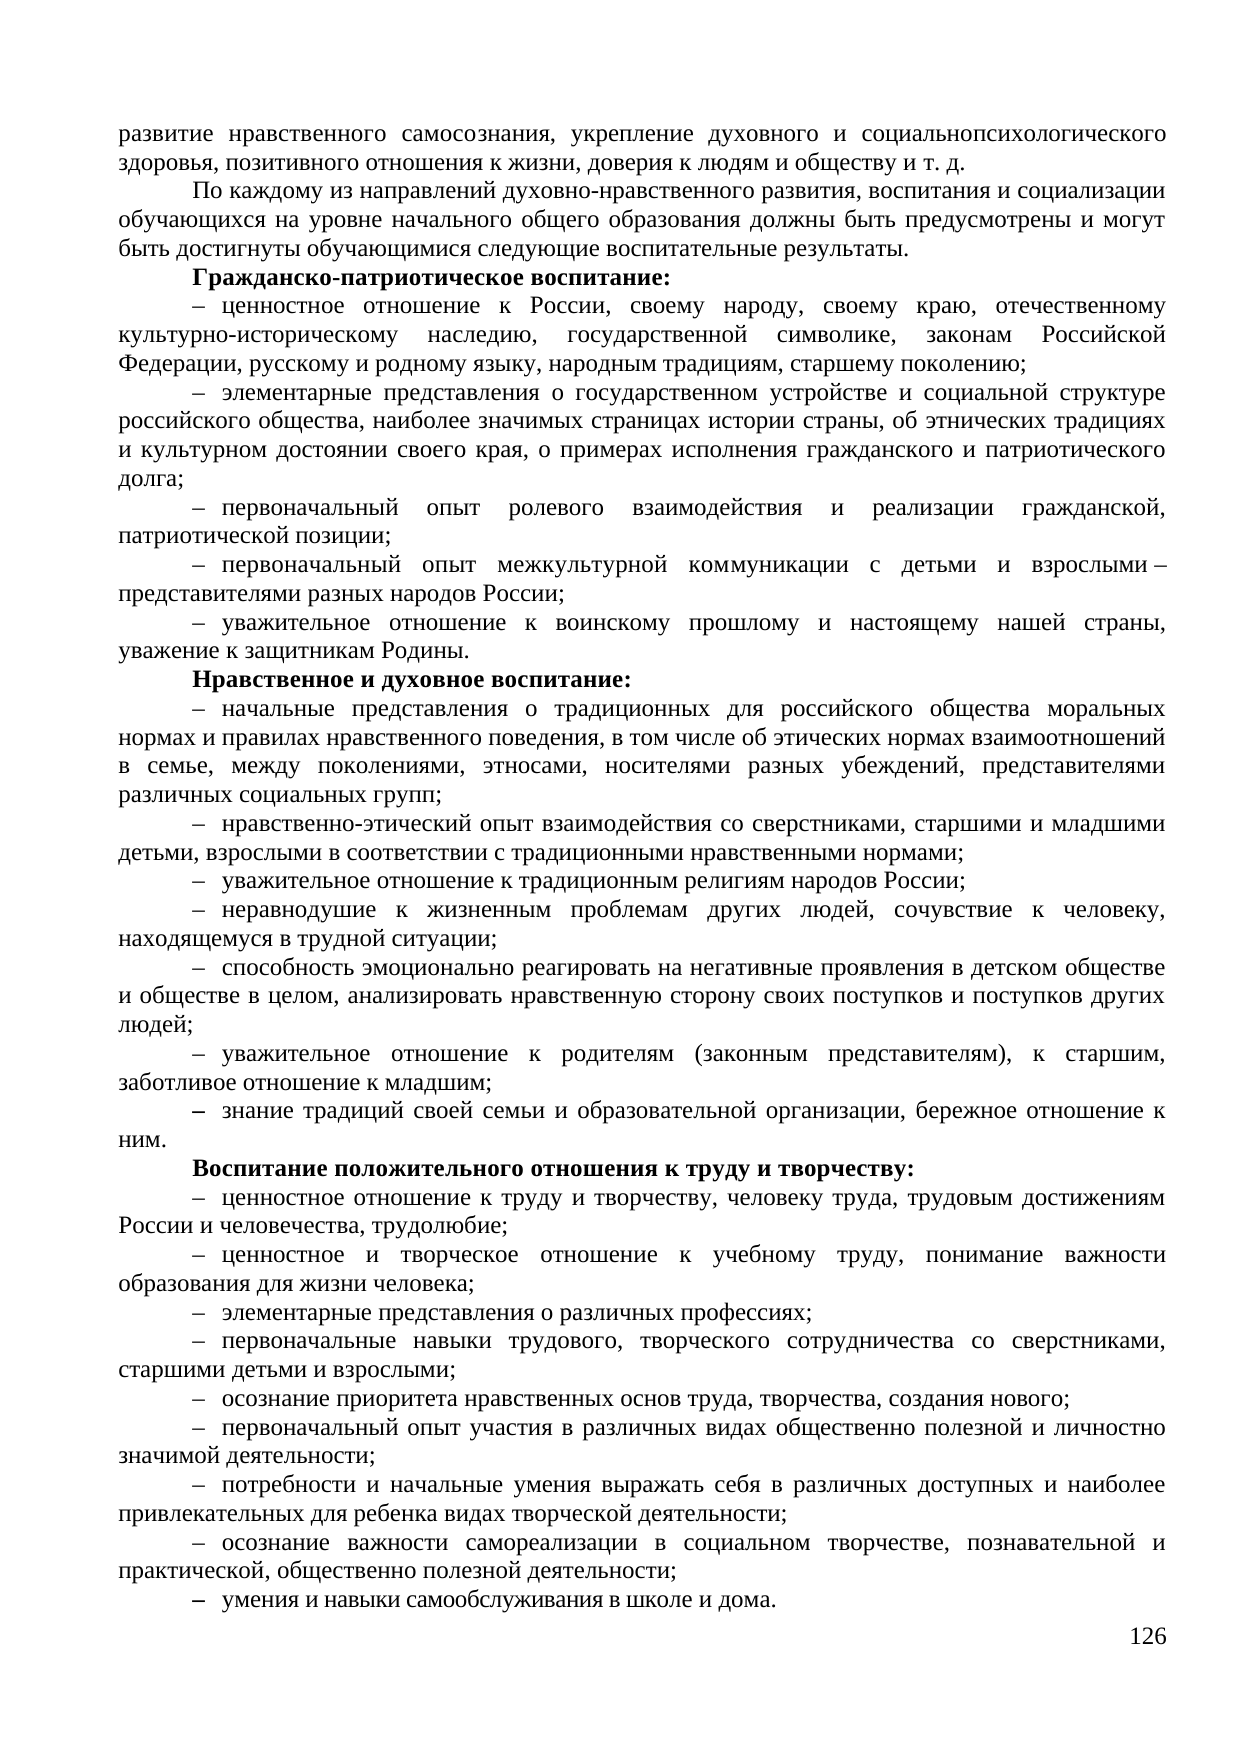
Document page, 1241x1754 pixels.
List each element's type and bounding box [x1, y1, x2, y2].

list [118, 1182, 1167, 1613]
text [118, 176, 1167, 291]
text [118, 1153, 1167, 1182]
text [118, 118, 1167, 176]
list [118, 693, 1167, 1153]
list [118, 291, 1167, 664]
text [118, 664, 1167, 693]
